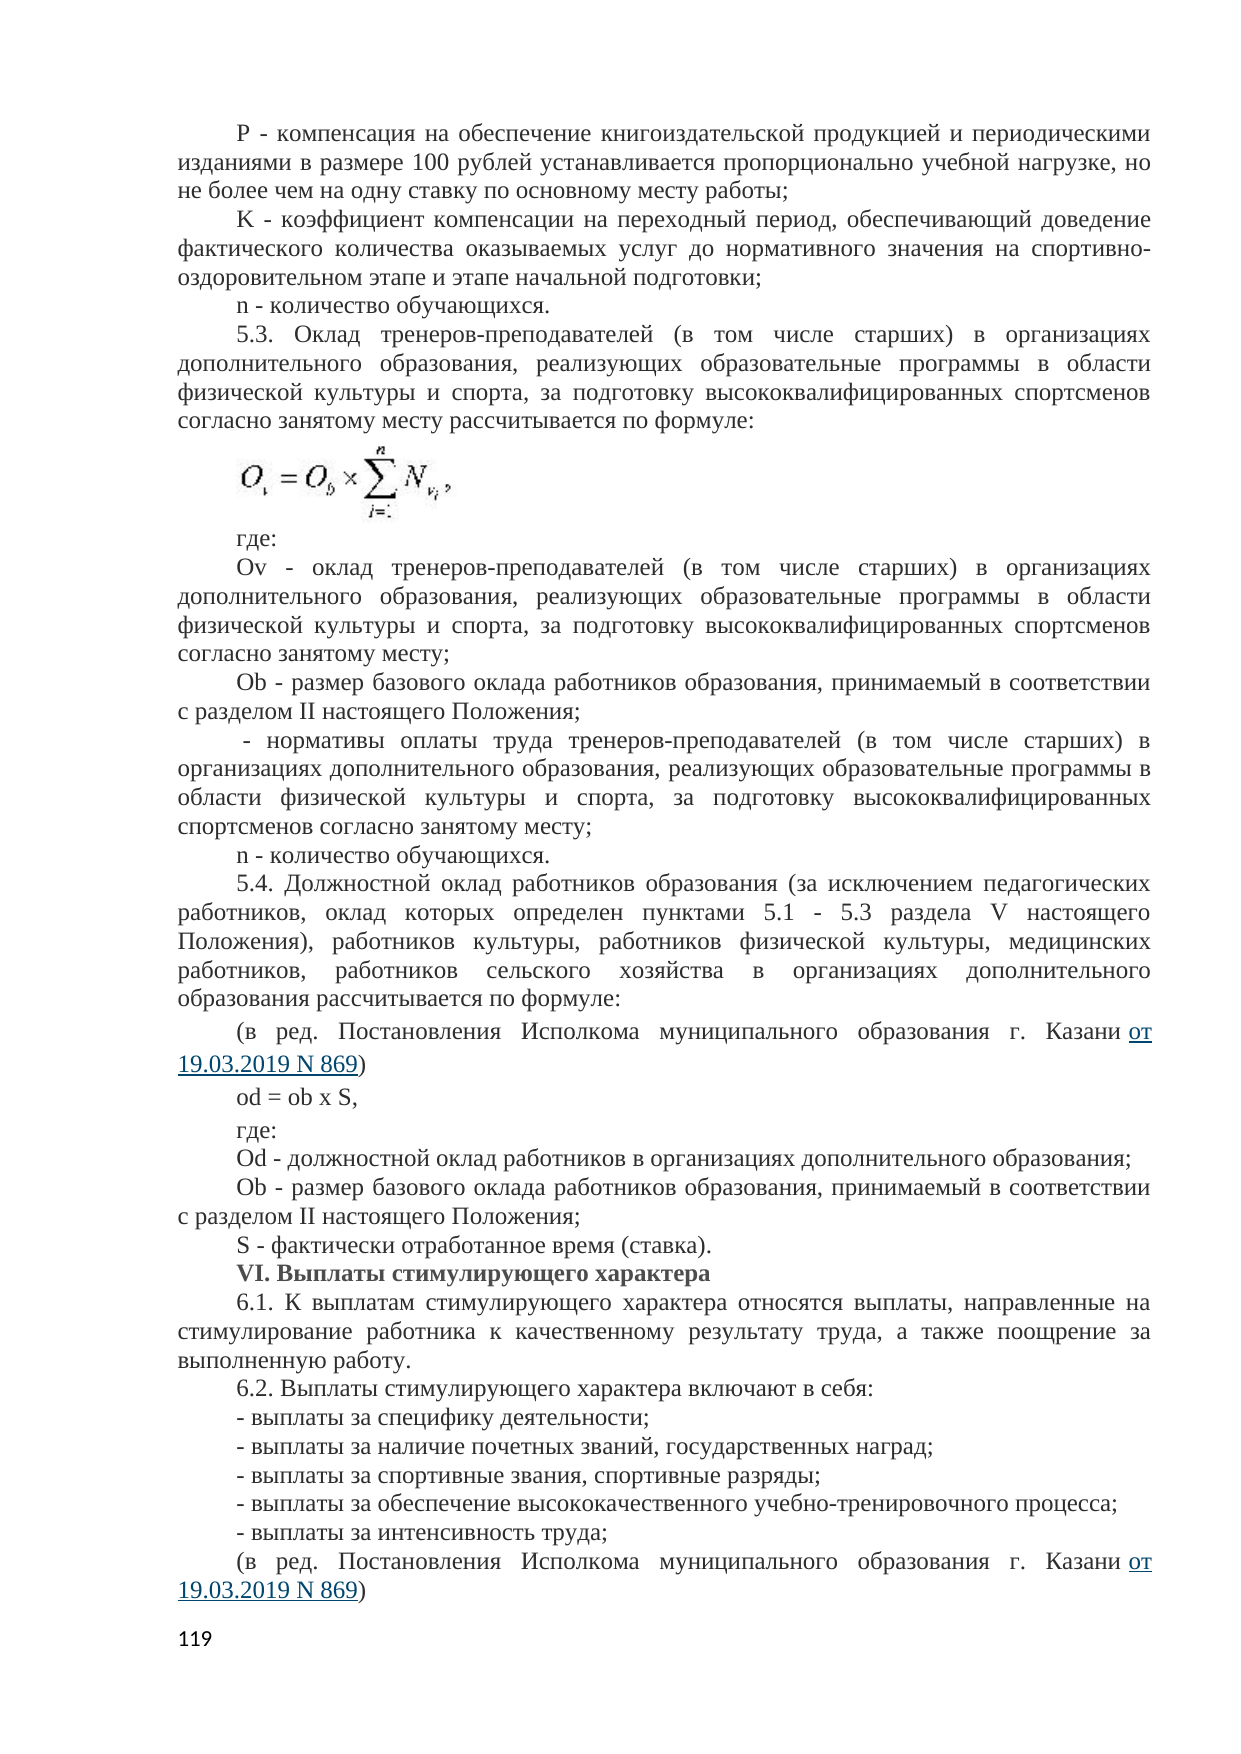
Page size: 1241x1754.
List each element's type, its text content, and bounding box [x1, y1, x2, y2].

text 5.3. Оклад тренеров-преподавателей (в том числе старших) в организациях дополнительного образования, реализующих образовательные программы в области физической культуры и спорта, за подготовку высококвалифицированных спортсменов согласно занятому месту рассчитывается по формуле: [177, 319, 1152, 434]
text K - коэффициент компенсации на переходный период, обеспечивающий доведение фактического количества оказываемых услуг до нормативного значения на спортивно-оздоровительном этапе и этапе начальной подготовки; [177, 204, 1152, 291]
text где: [177, 523, 1152, 552]
text n - количество обучающихся. [177, 291, 1152, 319]
text 6.1. К выплатам стимулирующего характера относятся выплаты, направленные на стимулирование работника к качественному результату труда, а также поощрение за выполненную работу. [177, 1287, 1152, 1373]
text - выплаты за специфику деятельности; [177, 1402, 1152, 1431]
text - выплаты за наличие почетных званий, государственных наград; [177, 1431, 1152, 1460]
text 6.2. Выплаты стимулирующего характера включают в себя: [177, 1373, 1152, 1402]
text P - компенсация на обеспечение книгоиздательской продукцией и периодическими изданиями в размере 100 рублей устанавливается пропорционально учебной нагрузке, но не более чем на одну ставку по основному месту работы; [177, 118, 1152, 204]
text 5.4. Должностной оклад работников образования (за исключением педагогических работников, оклад которых определен пунктами 5.1 - 5.3 раздела V настоящего Положения), работников культуры, работников физической культуры, медицинских работников, работников сельского хозяйства в организациях дополнительного образования рассчитывается по формуле: [177, 868, 1152, 1012]
text Ob - размер базового оклада работников образования, принимаемый в соответствии с разделом II настоящего Положения; [177, 667, 1152, 725]
text S - фактически отработанное время (ставка). [177, 1230, 1152, 1258]
text n - количество обучающихся. [177, 840, 1152, 868]
text od = ob x S, [177, 1078, 1152, 1111]
picture [236, 434, 457, 524]
text - нормативы оплаты труда тренеров-преподавателей (в том числе старших) в организациях дополнительного образования, реализующих образовательные программы в области физической культуры и спорта, за подготовку высококвалифицированных спортсменов согласно занятому месту; [177, 725, 1152, 840]
text VI. Выплаты стимулирующего характера [177, 1258, 1152, 1287]
text Ov - оклад тренеров-преподавателей (в том числе старших) в организациях дополнительного образования, реализующих образовательные программы в области физической культуры и спорта, за подготовку высококвалифицированных спортсменов согласно занятому месту; [177, 552, 1152, 667]
text - выплаты за интенсивность труда; [177, 1517, 1152, 1546]
text (в ред. Постановления Исполкома муниципального образования г. Казани от 19.03.2019 N 869) [177, 1012, 1152, 1078]
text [177, 1488, 1152, 1517]
text Od - должностной оклад работников в организациях дополнительного образования; [177, 1143, 1152, 1172]
text Ob - размер базового оклада работников образования, принимаемый в соответствии с разделом II настоящего Положения; [177, 1172, 1152, 1230]
text - выплаты за спортивные звания, спортивные разряды; [177, 1460, 1152, 1488]
text (в ред. Постановления Исполкома муниципального образования г. Казани от 19.03.2019 N 869) [177, 1546, 1152, 1603]
text где: [177, 1111, 1152, 1143]
